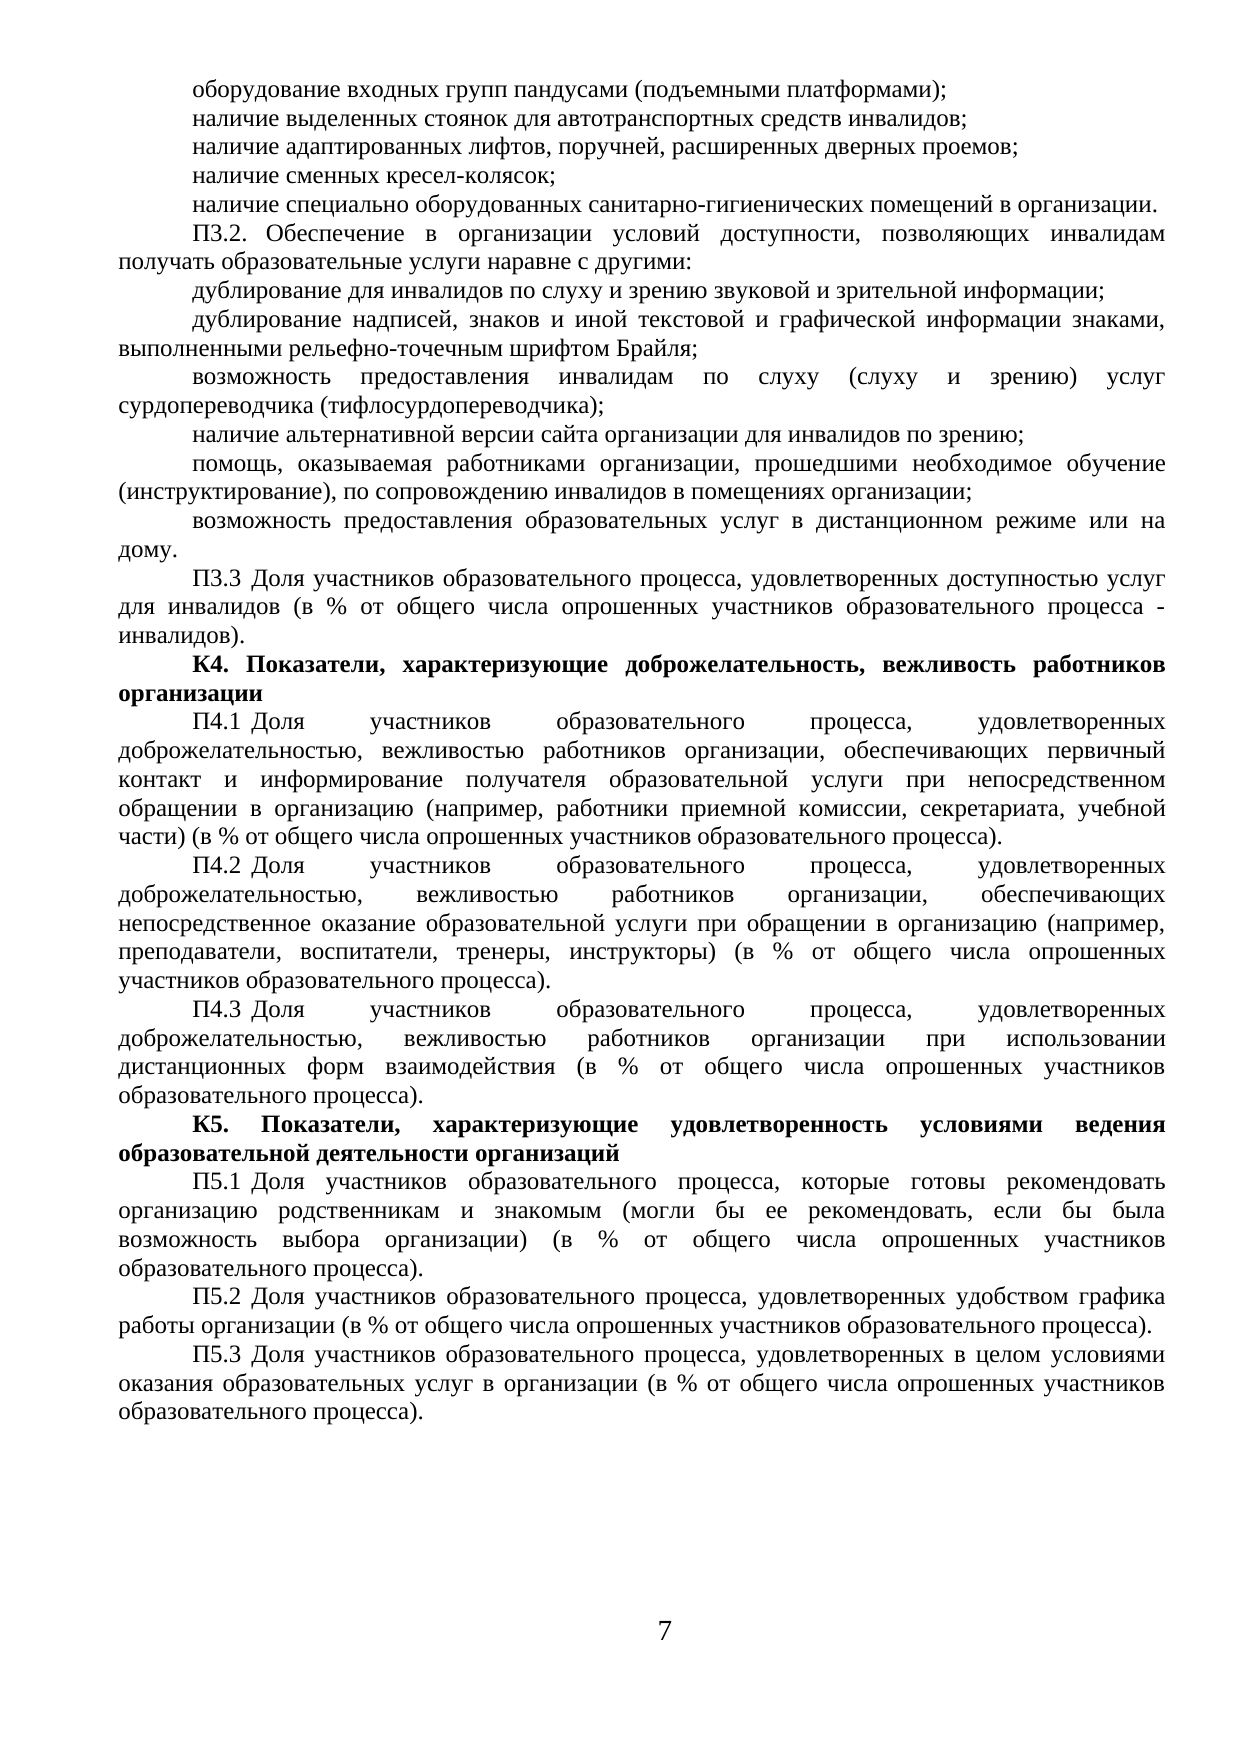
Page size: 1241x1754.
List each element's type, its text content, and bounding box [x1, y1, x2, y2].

text наличие сменных кресел-колясок; [118, 160, 1166, 189]
text П5.1 Доля участников образовательного процесса, которые готовы рекомендовать организацию родственникам и знакомым (могли бы ее рекомендовать, если бы была возможность выбора организации) (в % от общего числа опрошенных участников образовательного процесса). [118, 1166, 1166, 1281]
text дублирование надписей, знаков и иной текстовой и графической информации знаками, выполненными рельефно-точечным шрифтом Брайля; [118, 304, 1166, 361]
text К4. Показатели, характеризующие доброжелательность, вежливость работников организации [118, 649, 1166, 706]
text помощь, оказываемая работниками организации, прошедшими необходимое обучение (инструктирование), по сопровождению инвалидов в помещениях организации; [118, 448, 1166, 505]
text П4.3 Доля участников образовательного процесса, удовлетворенных доброжелательностью, вежливостью работников организации при использовании дистанционных форм взаимодействия (в % от общего числа опрошенных участников образовательного процесса). [118, 994, 1166, 1109]
text наличие адаптированных лифтов, поручней, расширенных дверных проемов; [118, 131, 1166, 160]
text П5.3 Доля участников образовательного процесса, удовлетворенных в целом условиями оказания образовательных услуг в организации (в % от общего числа опрошенных участников образовательного процесса). [118, 1339, 1166, 1425]
text возможность предоставления инвалидам по слуху (слуху и зрению) услуг сурдопереводчика (тифлосурдопереводчика); [118, 361, 1166, 419]
text П4.2 Доля участников образовательного процесса, удовлетворенных доброжелательностью, вежливостью работников организации, обеспечивающих непосредственное оказание образовательной услуги при обращении в организацию (например, преподаватели, воспитатели, тренеры, инструкторы) (в % от общего числа опрошенных участников образовательного процесса). [118, 850, 1166, 994]
text наличие выделенных стоянок для автотранспортных средств инвалидов; [118, 103, 1166, 131]
text дублирование для инвалидов по слуху и зрению звуковой и зрительной информации; [118, 275, 1166, 304]
text наличие специально оборудованных санитарно-гигиенических помещений в организации. [118, 189, 1166, 218]
text наличие альтернативной версии сайта организации для инвалидов по зрению; [118, 419, 1166, 448]
text П5.2 Доля участников образовательного процесса, удовлетворенных удобством графика работы организации (в % от общего числа опрошенных участников образовательного процесса). [118, 1281, 1166, 1339]
text К5. Показатели, характеризующие удовлетворенность условиями ведения образовательной деятельности организаций [118, 1109, 1166, 1166]
text П3.3 Доля участников образовательного процесса, удовлетворенных доступностью услуг для инвалидов (в % от общего числа опрошенных участников образовательного процесса - инвалидов). [118, 563, 1166, 649]
text возможность предоставления образовательных услуг в дистанционном режиме или на дому. [118, 505, 1166, 563]
text П3.2. Обеспечение в организации условий доступности, позволяющих инвалидам получать образовательные услуги наравне с другими: [118, 218, 1166, 275]
text П4.1 Доля участников образовательного процесса, удовлетворенных доброжелательностью, вежливостью работников организации, обеспечивающих первичный контакт и информирование получателя образовательной услуги при непосредственном обращении в организацию (например, работники приемной комиссии, секретариата, учебной части) (в % от общего числа опрошенных участников образовательного процесса). [118, 706, 1166, 850]
text оборудование входных групп пандусами (подъемными платформами); [118, 74, 1166, 103]
